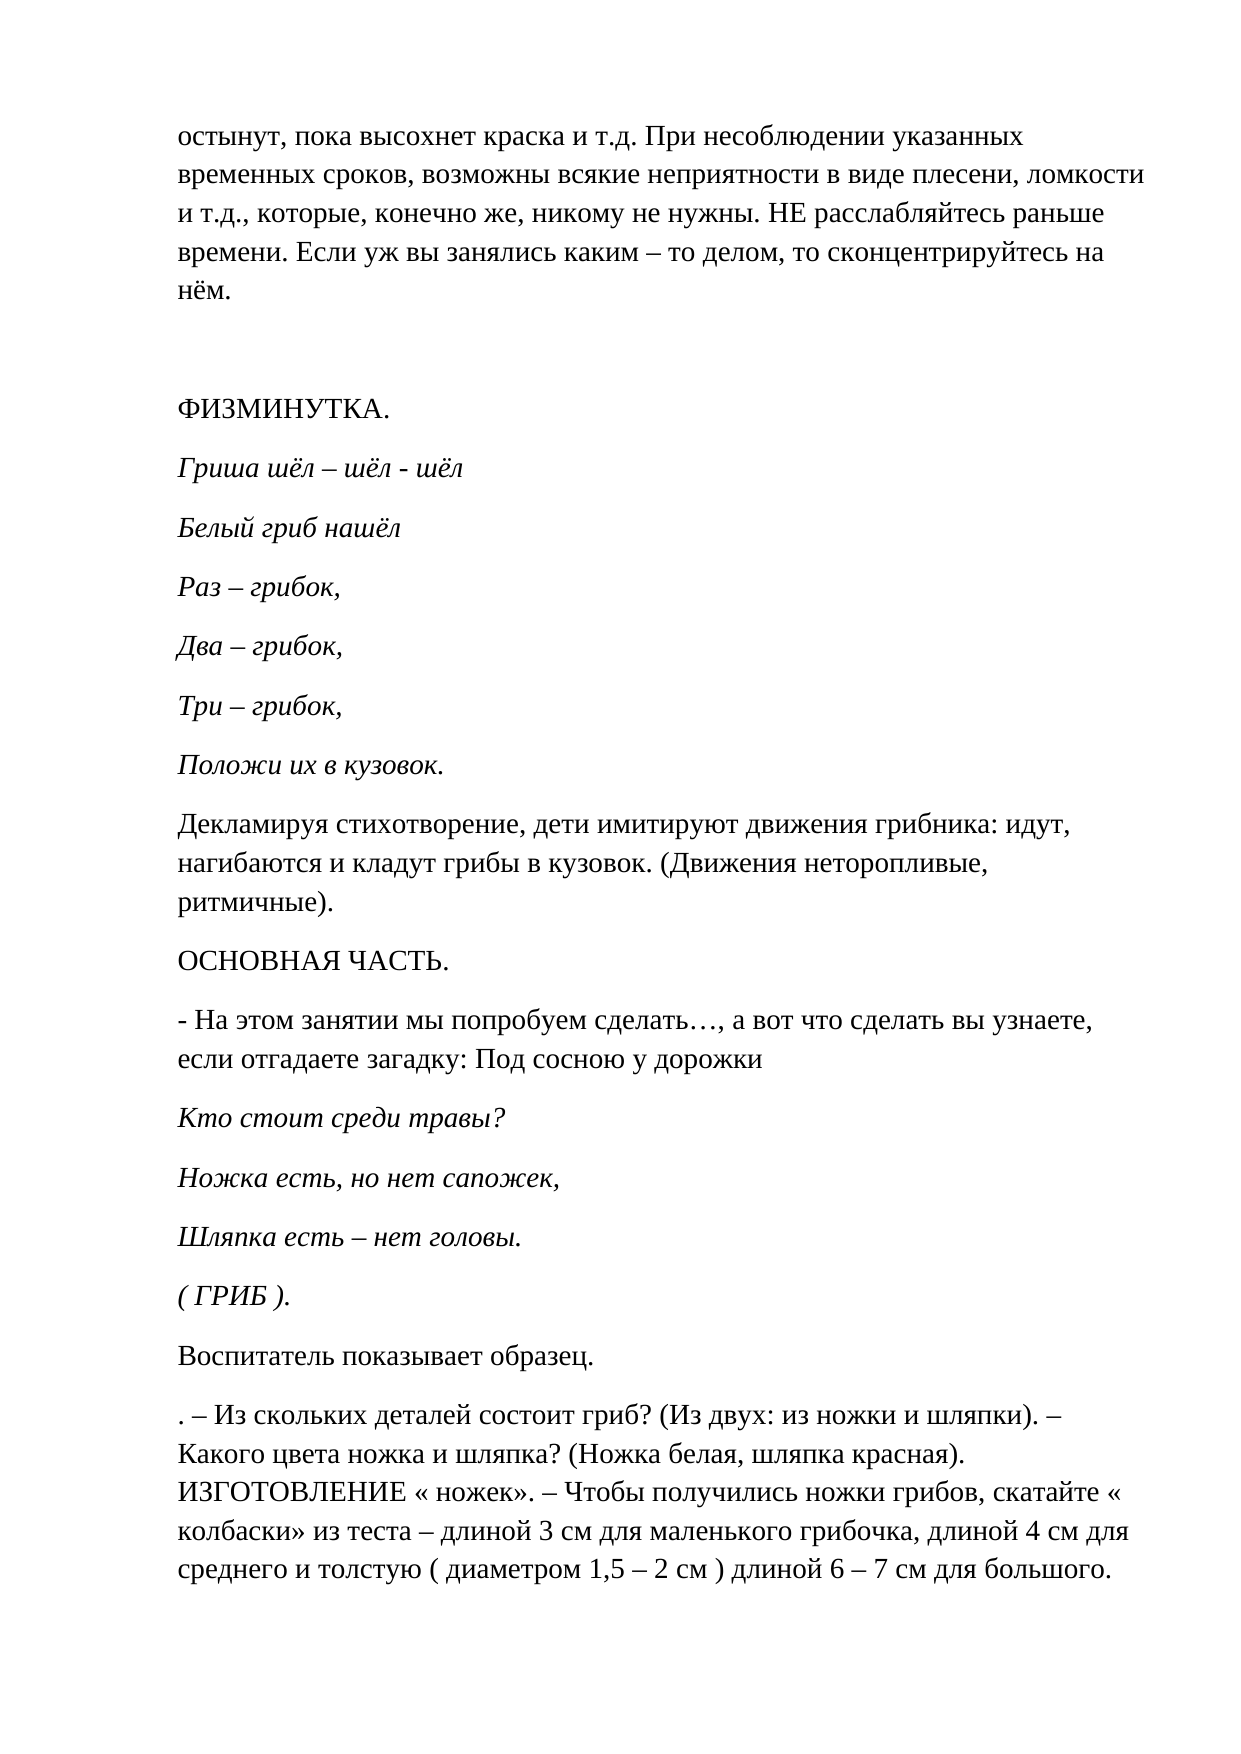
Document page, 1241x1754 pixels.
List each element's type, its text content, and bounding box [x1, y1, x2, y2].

text ОСНОВНАЯ ЧАСТЬ. [177, 943, 1152, 977]
text Гриша шёл – шёл - шёл [177, 450, 1152, 484]
text Раз – грибок, [177, 569, 1152, 603]
text Шляпка есть – нет головы. [177, 1219, 1152, 1253]
text Кто стоит среди травы? [177, 1100, 1152, 1134]
text - На этом занятии мы попробуем сделать…, а вот что сделать вы узнаете, если отгадаете загадку: Под сосною у дорожки [177, 1002, 1152, 1074]
text Воспитатель показывает образец. [177, 1338, 1152, 1371]
text ( ГРИБ ). [177, 1278, 1152, 1312]
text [177, 1397, 1152, 1585]
text ФИЗМИНУТКА. [177, 391, 1152, 424]
text Декламируя стихотворение, дети имитируют движения грибника: идут, нагибаются и кладут грибы в кузовок. (Движения неторопливые, ритмичные). [177, 807, 1152, 917]
text Положи их в кузовок. [177, 747, 1152, 781]
text Три – грибок, [177, 688, 1152, 721]
text Ножка есть, но нет сапожек, [177, 1160, 1152, 1193]
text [177, 118, 1152, 306]
text Два – грибок, [177, 628, 1152, 662]
text Белый гриб нашёл [177, 510, 1152, 543]
